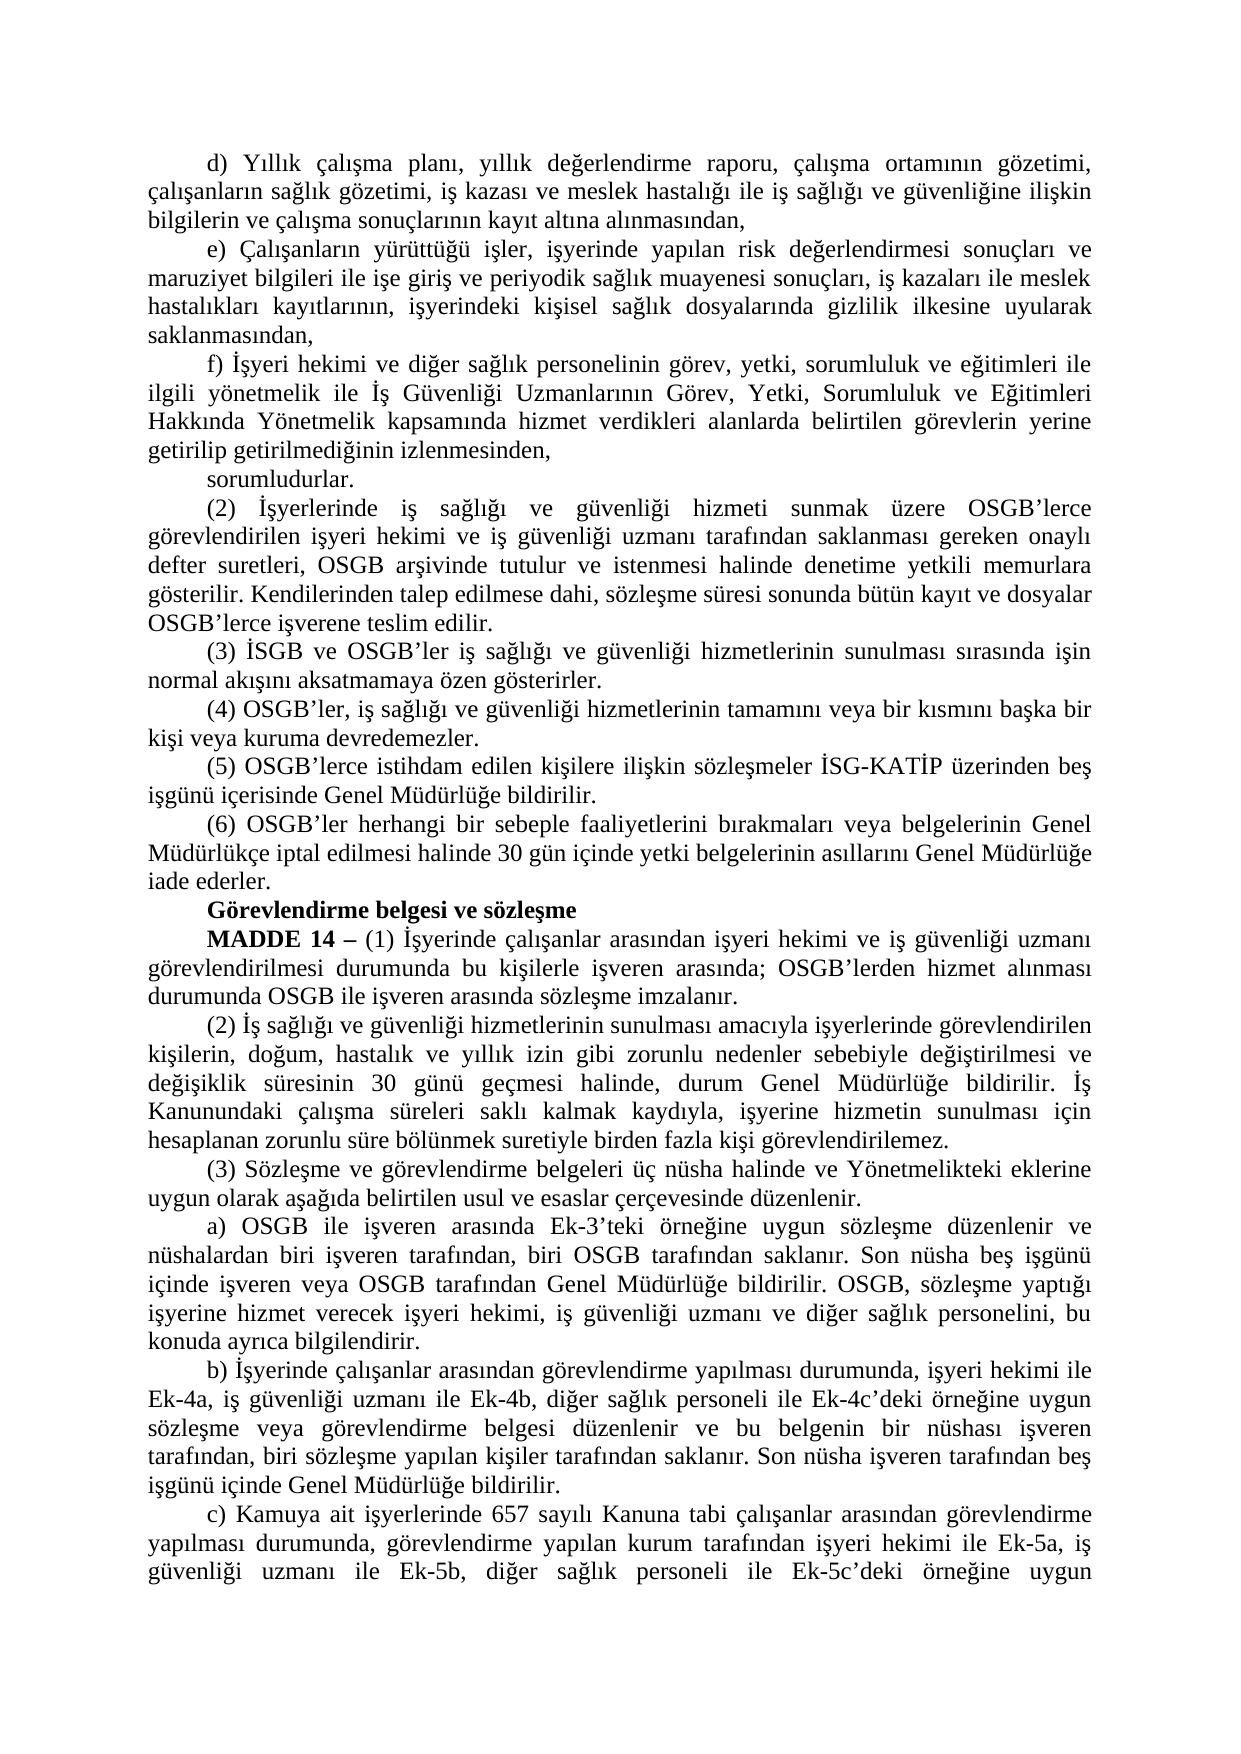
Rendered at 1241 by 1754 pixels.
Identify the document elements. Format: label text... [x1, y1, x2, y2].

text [148, 1499, 1093, 1585]
text (2) İş sağlığı ve güvenliği hizmetlerinin sunulması amacıyla işyerlerinde görevlendirilen kişilerin, doğum, hastalık ve yıllık izin gibi zorunlu nedenler sebebiyle değiştirilmesi ve değişiklik süresinin 30 günü geçmesi halinde, durum Genel Müdürlüğe bildirilir. İş Kanunundaki çalışma süreleri saklı kalmak kaydıyla, işyerine hizmetin sunulması için hesaplanan zorunlu süre bölünmek suretiyle birden fazla kişi görevlendirilemez. [148, 1010, 1093, 1154]
text (3) İSGB ve OSGB’ler iş sağlığı ve güvenliği hizmetlerinin sunulması sırasında işin normal akışını aksatmamaya özen gösterirler. [148, 636, 1093, 694]
text a) OSGB ile işveren arasında Ek-3’teki örneğine uygun sözleşme düzenlenir ve nüshalardan biri işveren tarafından, biri OSGB tarafından saklanır. Son nüsha beş işgünü içinde işveren veya OSGB tarafından Genel Müdürlüğe bildirilir. OSGB, sözleşme yaptığı işyerine hizmet verecek işyeri hekimi, iş güvenliği uzmanı ve diğer sağlık personelini, bu konuda ayrıca bilgilendirir. [148, 1211, 1093, 1355]
text (2) İşyerlerinde iş sağlığı ve güvenliği hizmeti sunmak üzere OSGB’lerce görevlendirilen işyeri hekimi ve iş güvenliği uzmanı tarafından saklanması gereken onaylı defter suretleri, OSGB arşivinde tutulur ve istenmesi halinde denetime yetkili memurlara gösterilir. Kendilerinden talep edilmese dahi, sözleşme süresi sonunda bütün kayıt ve dosyalar OSGB’lerce işverene teslim edilir. [148, 493, 1093, 636]
text MADDE 14 – (1) İşyerinde çalışanlar arasından işyeri hekimi ve iş güvenliği uzmanı görevlendirilmesi durumunda bu kişilerle işveren arasında; OSGB’lerden hizmet alınması durumunda OSGB ile işveren arasında sözleşme imzalanır. [148, 924, 1093, 1010]
text (4) OSGB’ler, iş sağlığı ve güvenliği hizmetlerinin tamamını veya bir kısmını başka bir kişi veya kuruma devredemezler. [148, 694, 1093, 751]
text (3) Sözleşme ve görevlendirme belgeleri üç nüsha halinde ve Yönetmelikteki eklerine uygun olarak aşağıda belirtilen usul ve esaslar çerçevesinde düzenlenir. [148, 1154, 1093, 1211]
text (5) OSGB’lerce istihdam edilen kişilere ilişkin sözleşmeler İSG-KATİP üzerinden beş işgünü içerisinde Genel Müdürlüğe bildirilir. [148, 751, 1093, 809]
text d) Yıllık çalışma planı, yıllık değerlendirme raporu, çalışma ortamının gözetimi, çalışanların sağlık gözetimi, iş kazası ve meslek hastalığı ile iş sağlığı ve güvenliğine ilişkin bilgilerin ve çalışma sonuçlarının kayıt altına alınmasından, [148, 148, 1093, 234]
text (6) OSGB’ler herhangi bir sebeple faaliyetlerini bırakmaları veya belgelerinin Genel Müdürlükçe iptal edilmesi halinde 30 gün içinde yetki belgelerinin asıllarını Genel Müdürlüğe iade ederler. [148, 809, 1093, 895]
text sorumludurlar. [148, 464, 1093, 493]
text Görevlendirme belgesi ve sözleşme [148, 895, 1093, 924]
text e) Çalışanların yürüttüğü işler, işyerinde yapılan risk değerlendirmesi sonuçları ve maruziyet bilgileri ile işe giriş ve periyodik sağlık muayenesi sonuçları, iş kazaları ile meslek hastalıkları kayıtlarının, işyerindeki kişisel sağlık dosyalarında gizlilik ilkesine uyularak saklanmasından, [148, 234, 1093, 349]
text f) İşyeri hekimi ve diğer sağlık personelinin görev, yetki, sorumluluk ve eğitimleri ile ilgili yönetmelik ile İş Güvenliği Uzmanlarının Görev, Yetki, Sorumluluk ve Eğitimleri Hakkında Yönetmelik kapsamında hizmet verdikleri alanlarda belirtilen görevlerin yerine getirilip getirilmediğinin izlenmesinden, [148, 349, 1093, 464]
text b) İşyerinde çalışanlar arasından görevlendirme yapılması durumunda, işyeri hekimi ile Ek-4a, iş güvenliği uzmanı ile Ek-4b, diğer sağlık personeli ile Ek-4c’deki örneğine uygun sözleşme veya görevlendirme belgesi düzenlenir ve bu belgenin bir nüshası işveren tarafından, biri sözleşme yapılan kişiler tarafından saklanır. Son nüsha işveren tarafından beş işgünü içinde Genel Müdürlüğe bildirilir. [148, 1355, 1093, 1499]
